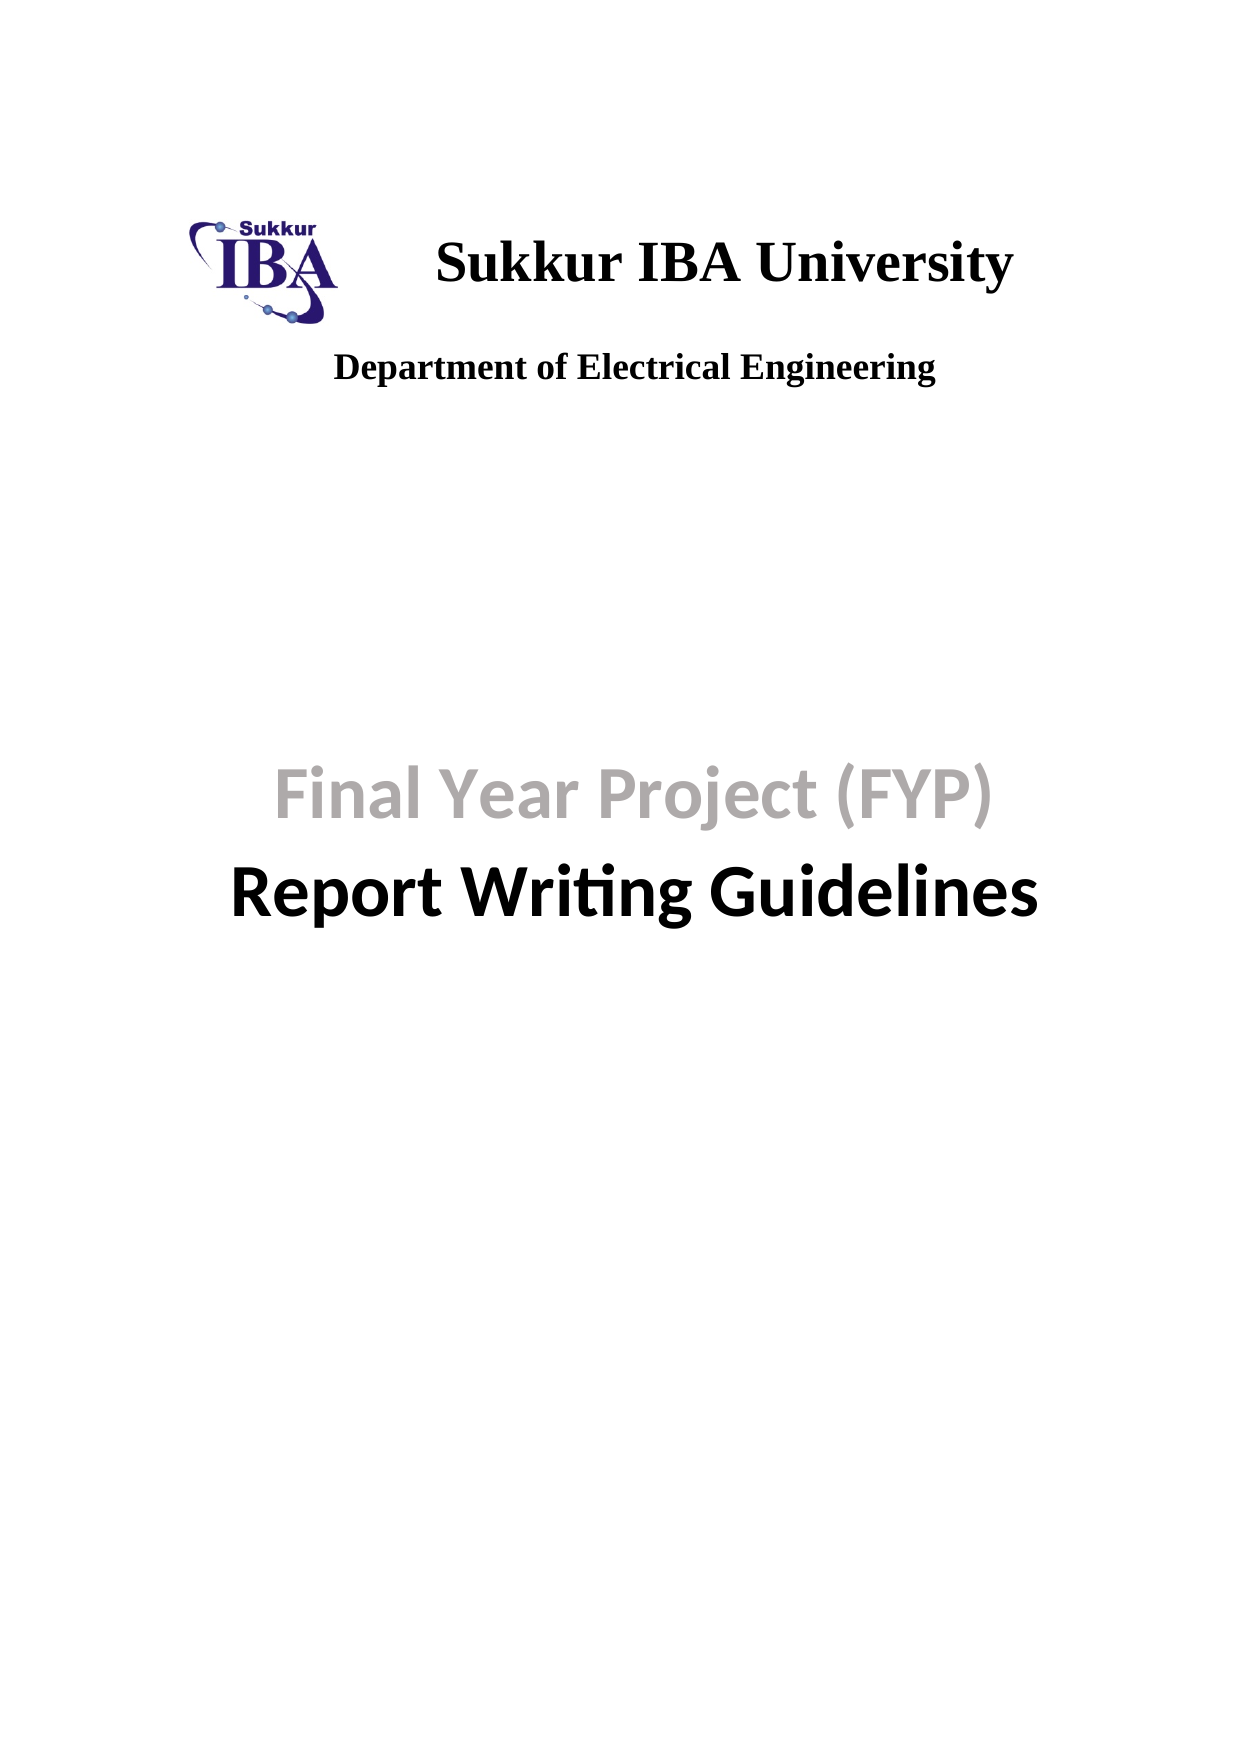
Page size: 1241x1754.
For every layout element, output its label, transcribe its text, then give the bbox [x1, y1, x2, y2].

text Final Year Project (FYP) Report Writing Guidelines [177, 745, 1092, 936]
table_header Sukkur IBA University [357, 219, 1093, 344]
picture [188, 219, 339, 326]
table_header [177, 219, 357, 344]
text Department of Electrical Engineering [177, 344, 1092, 387]
